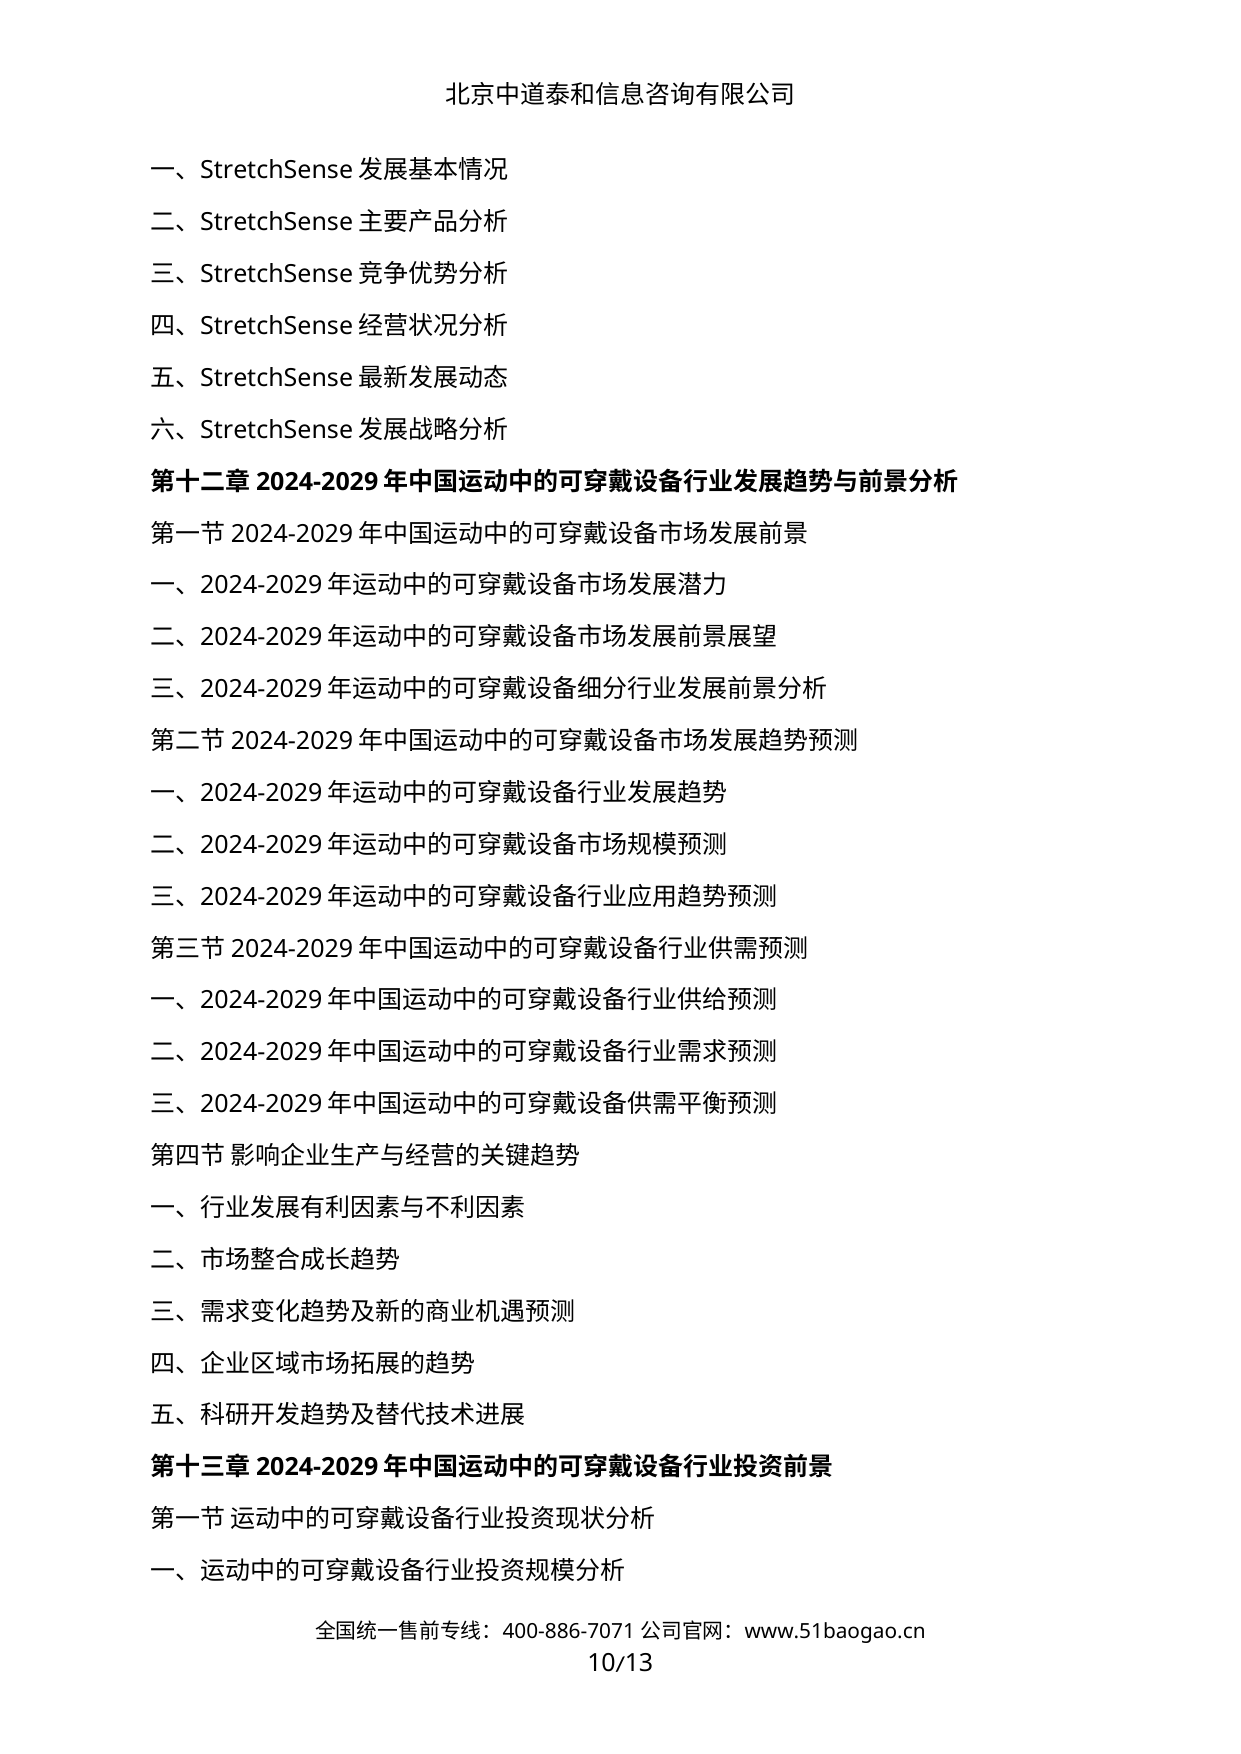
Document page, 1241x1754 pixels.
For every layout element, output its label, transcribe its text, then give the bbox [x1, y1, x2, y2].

text 四、StretchSense经营状况分析 [150, 306, 1090, 342]
text 三、2024-2029年运动中的可穿戴设备行业应用趋势预测 [150, 876, 1090, 912]
text 第十二章 2024-2029年中国运动中的可穿戴设备行业发展趋势与前景分析 [150, 461, 1090, 497]
text 四、企业区域市场拓展的趋势 [150, 1343, 1090, 1379]
text 二、StretchSense主要产品分析 [150, 202, 1090, 238]
text 一、运动中的可穿戴设备行业投资规模分析 [150, 1551, 1090, 1587]
text 三、StretchSense竞争优势分析 [150, 254, 1090, 290]
text 二、2024-2029年运动中的可穿戴设备市场规模预测 [150, 824, 1090, 861]
text 一、StretchSense发展基本情况 [150, 150, 1090, 186]
text 二、市场整合成长趋势 [150, 1239, 1090, 1276]
text 第三节 2024-2029年中国运动中的可穿戴设备行业供需预测 [150, 928, 1090, 964]
text 三、2024-2029年中国运动中的可穿戴设备供需平衡预测 [150, 1084, 1090, 1120]
text 第十三章 2024-2029年中国运动中的可穿戴设备行业投资前景 [150, 1447, 1090, 1483]
text 第四节 影响企业生产与经营的关键趋势 [150, 1136, 1090, 1172]
text 五、StretchSense最新发展动态 [150, 357, 1090, 394]
text 第一节 2024-2029年中国运动中的可穿戴设备市场发展前景 [150, 513, 1090, 549]
text 一、2024-2029年运动中的可穿戴设备行业发展趋势 [150, 772, 1090, 809]
text 五、科研开发趋势及替代技术进展 [150, 1395, 1090, 1431]
text 二、2024-2029年中国运动中的可穿戴设备行业需求预测 [150, 1032, 1090, 1068]
text 三、需求变化趋势及新的商业机遇预测 [150, 1291, 1090, 1327]
text 二、2024-2029年运动中的可穿戴设备市场发展前景展望 [150, 617, 1090, 653]
text 一、2024-2029年运动中的可穿戴设备市场发展潜力 [150, 565, 1090, 601]
text 第二节 2024-2029年中国运动中的可穿戴设备市场发展趋势预测 [150, 721, 1090, 757]
text 三、2024-2029年运动中的可穿戴设备细分行业发展前景分析 [150, 669, 1090, 705]
text 六、StretchSense发展战略分析 [150, 409, 1090, 446]
text 第一节 运动中的可穿戴设备行业投资现状分析 [150, 1499, 1090, 1535]
text 一、2024-2029年中国运动中的可穿戴设备行业供给预测 [150, 980, 1090, 1016]
text 一、行业发展有利因素与不利因素 [150, 1187, 1090, 1224]
